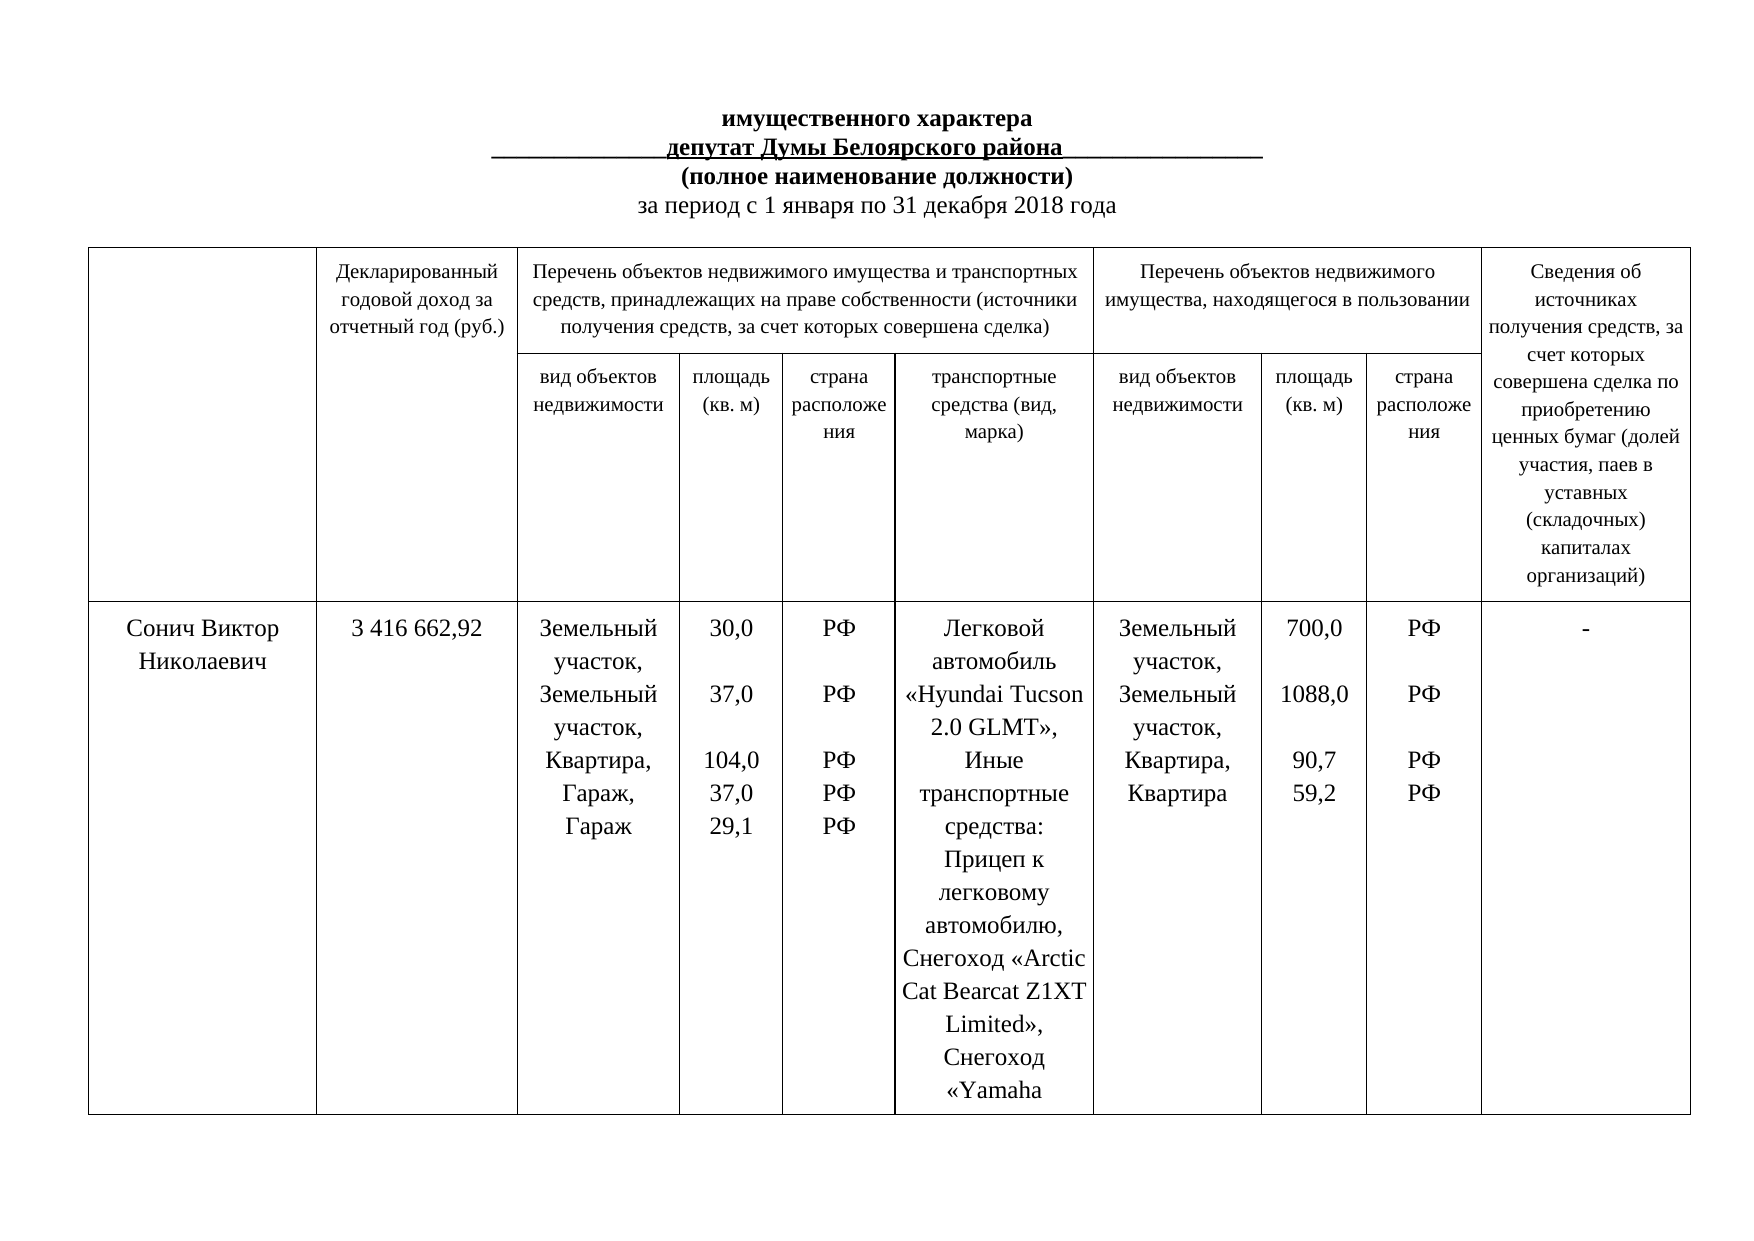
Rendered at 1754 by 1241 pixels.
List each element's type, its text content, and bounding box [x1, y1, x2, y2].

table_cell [896, 602, 1093, 1114]
table_header Декларированный годовой доход за отчетный год (руб.) [317, 248, 517, 601]
table_header Перечень объектов недвижимого имущества, находящегося в пользовании [1094, 248, 1481, 353]
table_cell транспортные средства (вид, марка) [896, 354, 1093, 601]
title ______________депутат Думы Белоярского района________________ [118, 132, 1636, 161]
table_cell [680, 602, 782, 1114]
table_header [89, 248, 316, 601]
table_cell РФ РФ РФ РФ [1367, 602, 1481, 1114]
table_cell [518, 602, 679, 1114]
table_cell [1262, 602, 1366, 1114]
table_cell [89, 602, 316, 1114]
table_cell вид объектов недвижимости [518, 354, 679, 601]
table_header Перечень объектов недвижимого имущества и транспортных средств, принадлежащих на праве собственности (источники получения средств, за счет которых совершена сделка) [518, 248, 1093, 353]
table_cell страна расположения [783, 354, 894, 601]
title имущественного характера [118, 103, 1636, 132]
table_cell вид объектов недвижимости [1094, 354, 1261, 601]
table_cell РФ РФ РФ РФ РФ [783, 602, 894, 1114]
table_header Сведения об источниках получения средств, за счет которых совершена сделка по приобретению ценных бумаг (долей участия, паев в уставных (складочных) капиталах организаций) [1482, 248, 1690, 601]
table_cell страна расположения [1367, 354, 1481, 601]
table_cell площадь (кв. м) [680, 354, 782, 601]
title (полное наименование должности) [118, 161, 1636, 190]
table_cell - [1482, 602, 1690, 1114]
table_cell 3 416 662,92 [317, 602, 517, 1114]
text за период с 1 января по 31 декабря 2018 года [118, 190, 1636, 218]
table_cell площадь (кв. м) [1262, 354, 1366, 601]
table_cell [1094, 602, 1261, 1114]
